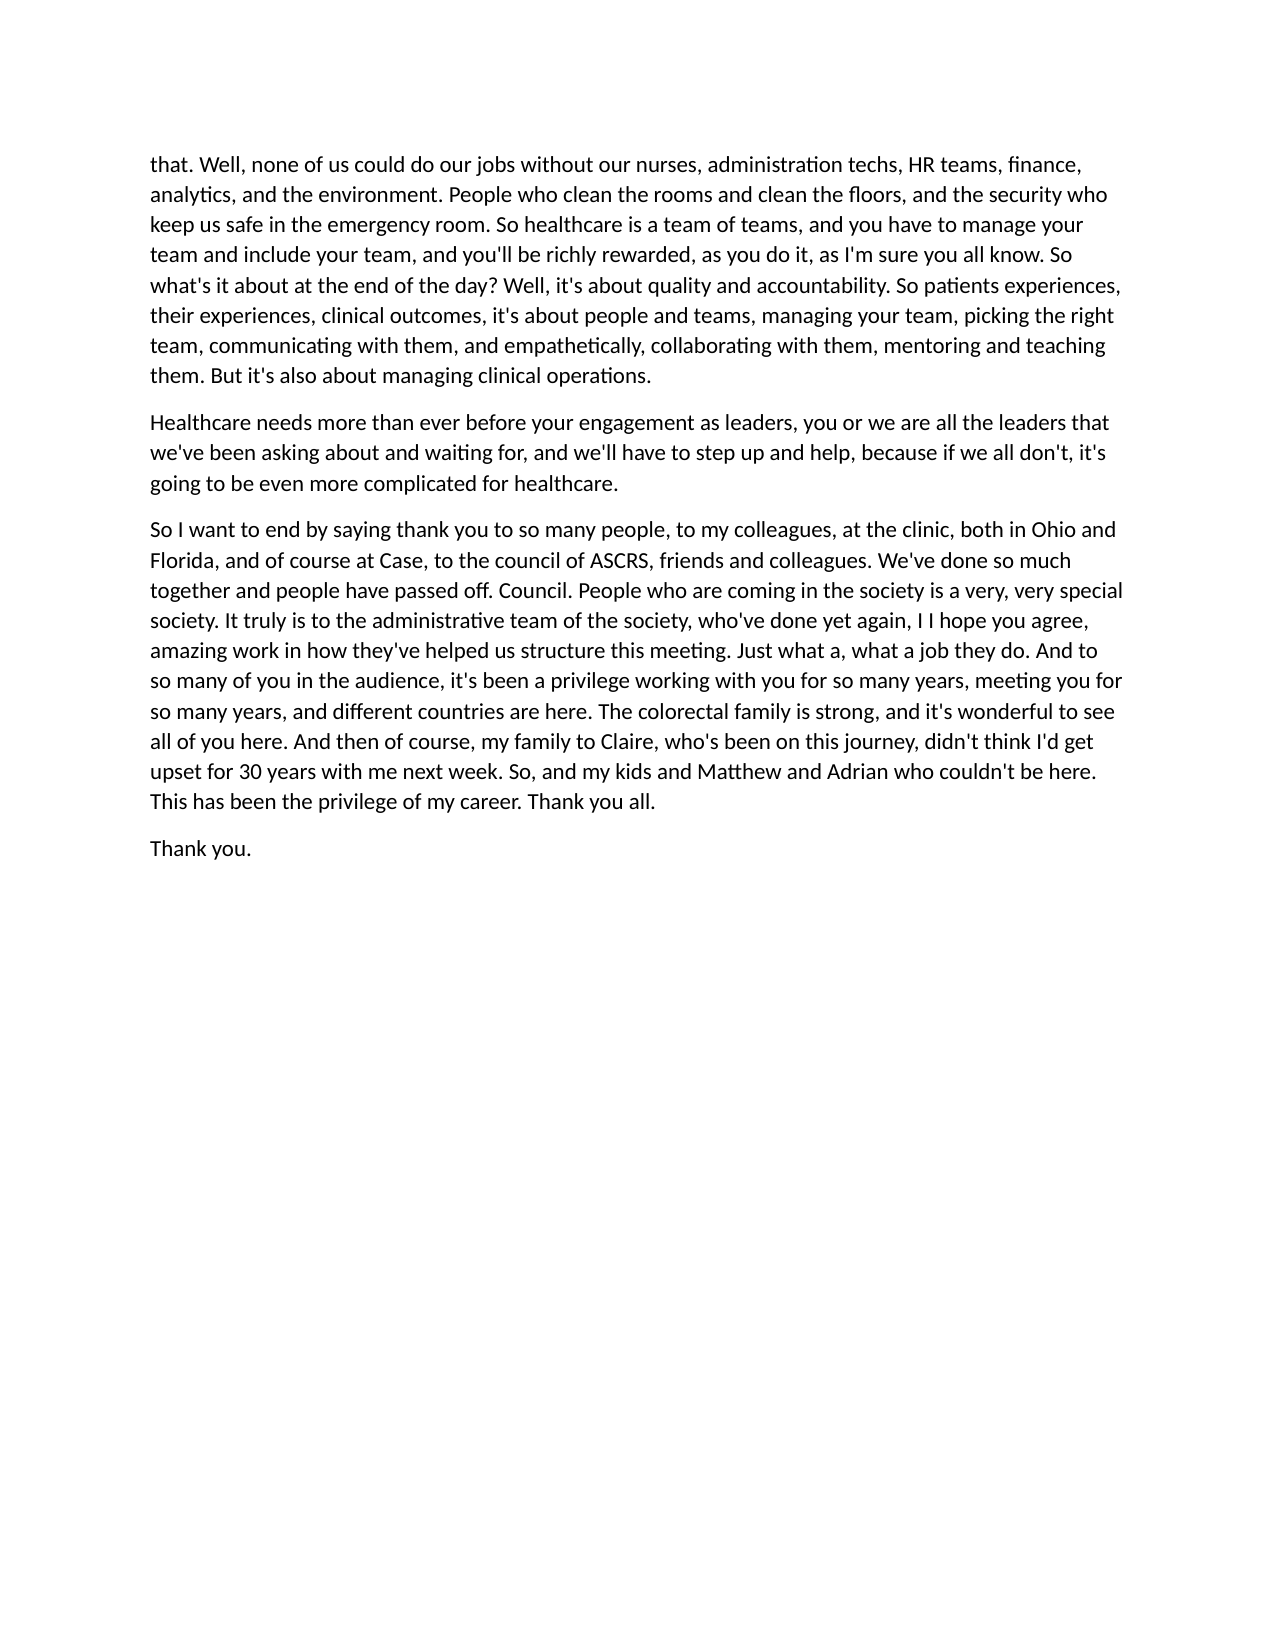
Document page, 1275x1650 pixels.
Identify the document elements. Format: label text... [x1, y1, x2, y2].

text Thank you. [150, 834, 1125, 862]
text So I want to end by saying thank you to so many people, to my colleagues, at the clinic, both in Ohio and Florida, and of course at Case, to the council of ASCRS, friends and colleagues. We've done so much together and people have passed off. Council. People who are coming in the society is a very, very special society. It truly is to the administrative team of the society, who've done yet again, I I hope you agree, amazing work in how they've helped us structure this meeting. Just what a, what a job they do. And to so many of you in the audience, it's been a privilege working with you for so many years, meeting you for so many years, and different countries are here. The colorectal family is strong, and it's wonderful to see all of you here. And then of course, my family to Claire, who's been on this journey, didn't think I'd get upset for 30 years with me next week. So, and my kids and Matthew and Adrian who couldn't be here. This has been the privilege of my career. Thank you all. [150, 516, 1125, 816]
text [150, 150, 1125, 389]
text Healthcare needs more than ever before your engagement as leaders, you or we are all the leaders that we've been asking about and waiting for, and we'll have to step up and help, because if we all don't, it's going to be even more complicated for healthcare. [150, 408, 1125, 497]
